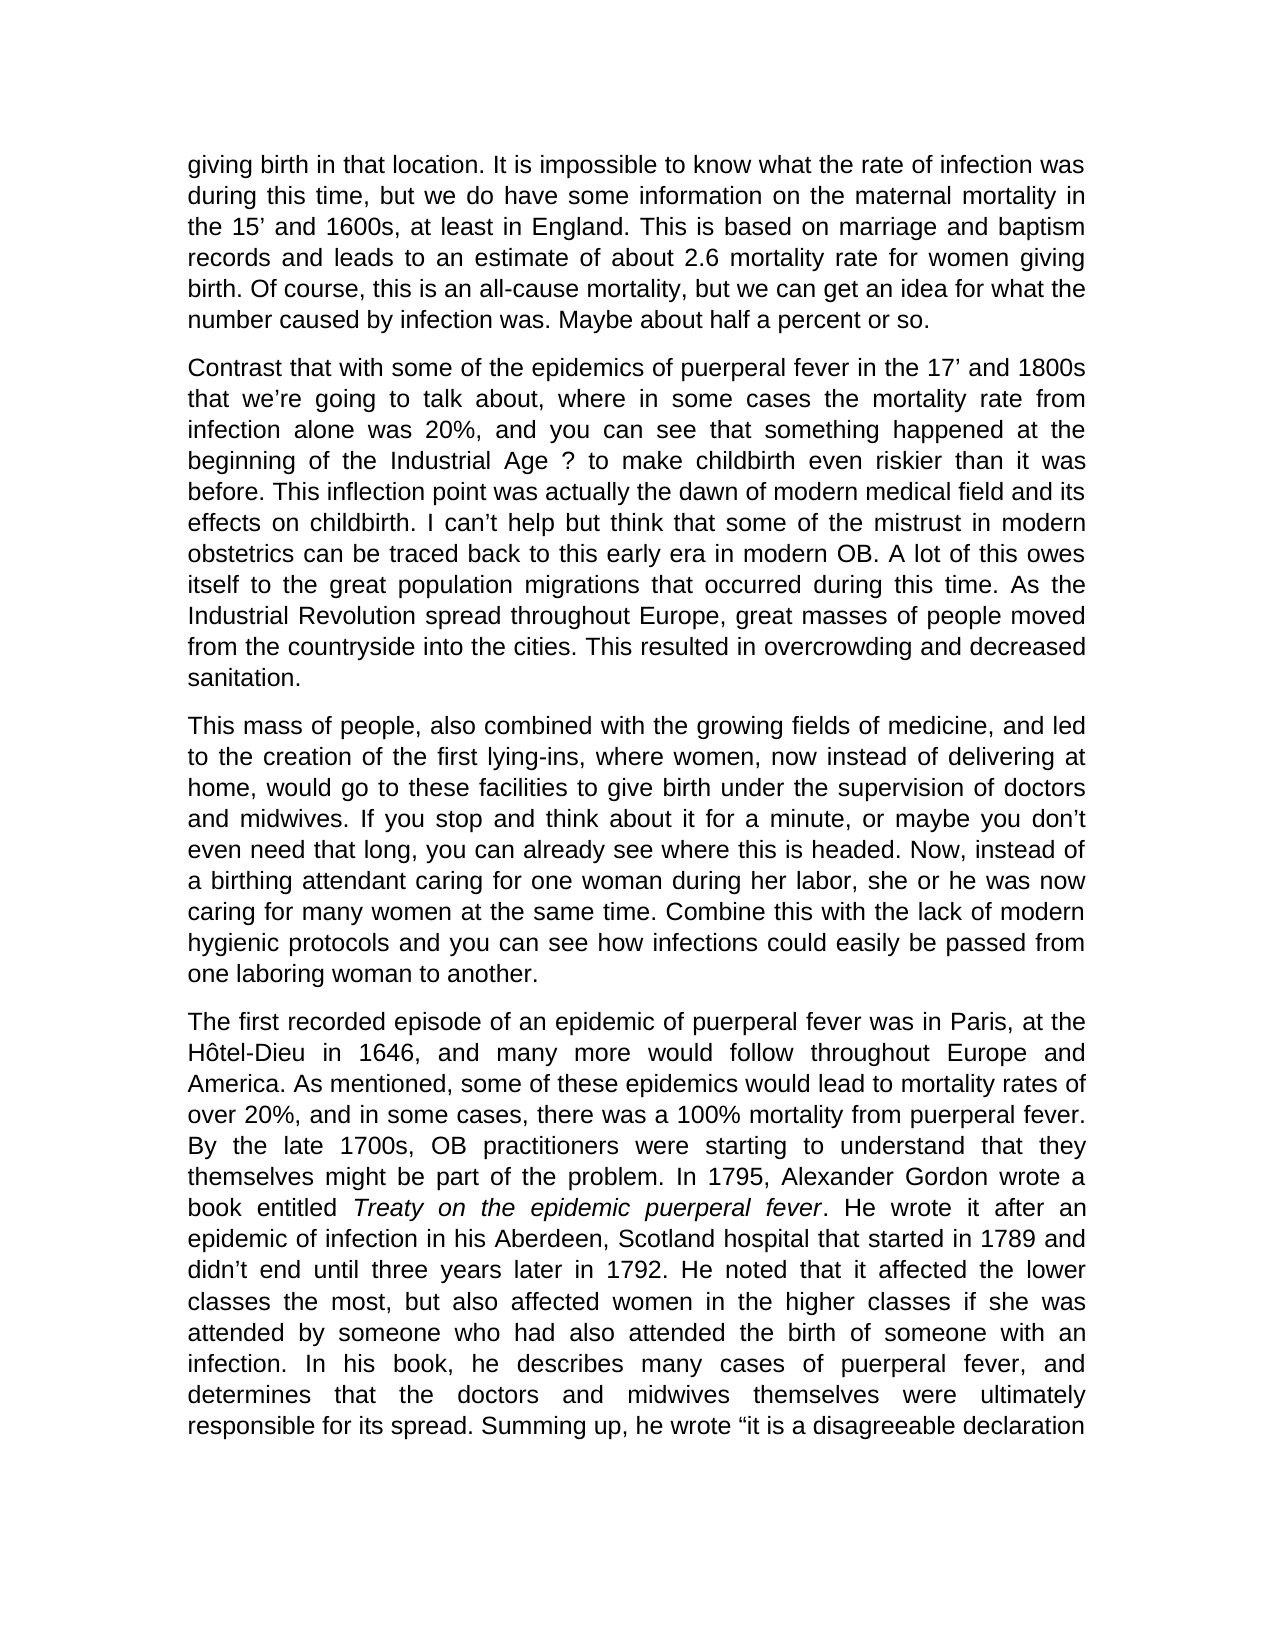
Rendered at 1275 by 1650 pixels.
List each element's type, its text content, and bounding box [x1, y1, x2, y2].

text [187, 150, 1087, 334]
text This mass of people, also combined with the growing fields of medicine, and led to the creation of the first lying-ins, where women, now instead of delivering at home, would go to these facilities to give birth under the supervision of doctors and midwives. If you stop and think about it for a minute, or maybe you don’t even need that long, you can already see where this is headed. Now, instead of a birthing attendant caring for one woman during her labor, she or he was now caring for many women at the same time. Combine this with the lack of modern hygienic protocols and you can see how infections could easily be passed from one laboring woman to another. [187, 711, 1087, 988]
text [187, 1007, 1087, 1439]
text Contrast that with some of the epidemics of puerperal fever in the 17’ and 1800s that we’re going to talk about, where in some cases the mortality rate from infection alone was 20%, and you can see that something happened at the beginning of the Industrial Age ? to make childbirth even riskier than it was before. This inflection point was actually the dawn of modern medical field and its effects on childbirth. I can’t help but think that some of the mistrust in modern obstetrics can be traced back to this early era in modern OB. A lot of this owes itself to the great population migrations that occurred during this time. As the Industrial Revolution spread throughout Europe, great masses of people moved from the countryside into the cities. This resulted in overcrowding and decreased sanitation. [187, 353, 1087, 692]
